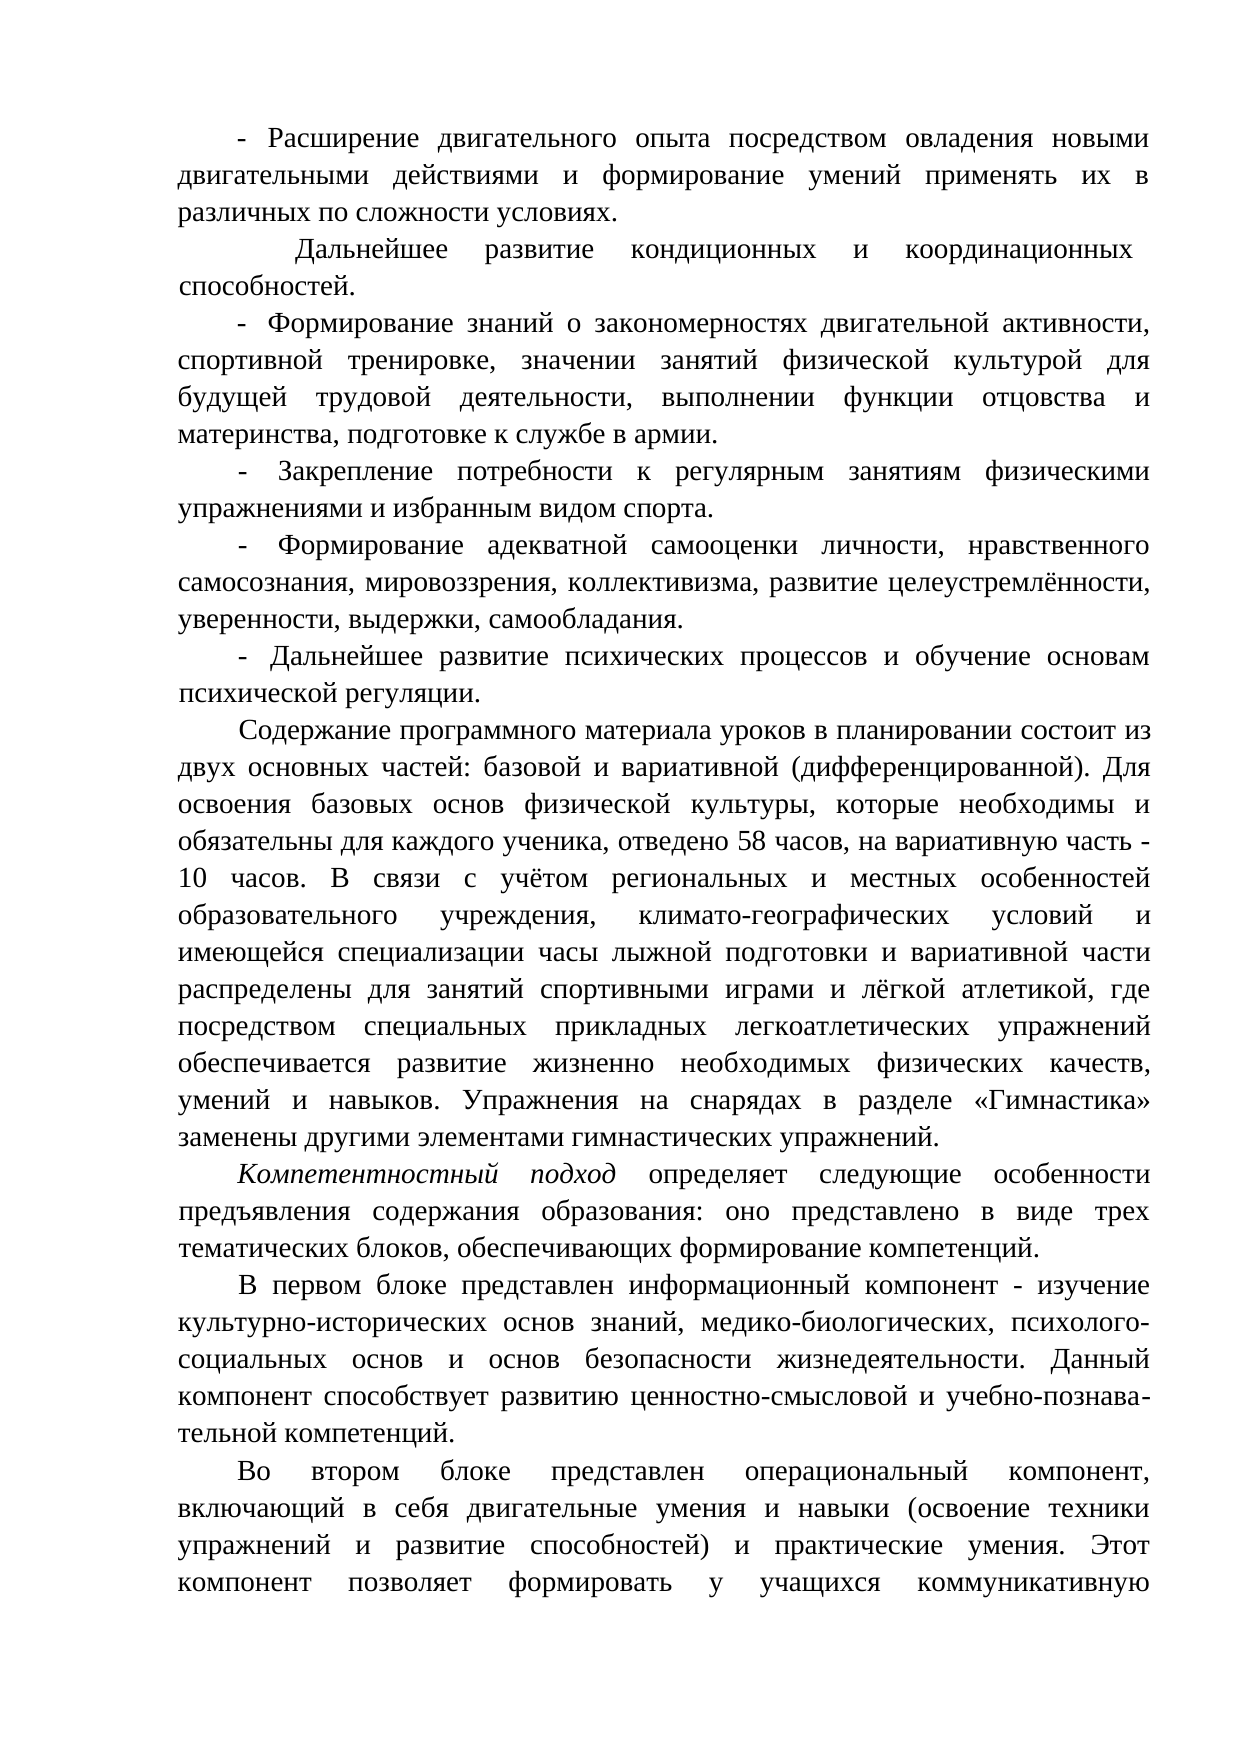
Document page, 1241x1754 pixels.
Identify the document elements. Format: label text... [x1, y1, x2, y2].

text В первом блоке представлен информационный компонент - изучение культурно-исторических основ знаний, медико-биологических, психолого-социальных основ и основ безопасности жизнедеятельности. Данный компонент способствует развитию ценностно-смысловой и учебно-познавательной компетенций. [178, 1264, 1151, 1449]
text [177, 1451, 1151, 1599]
list Формирование адекватной самооценки личности, нравственного самосознания, мировоззрения, коллективизма, развитие целеустремлённости, уверенности, выдержки, самообладания. [178, 525, 1151, 636]
text - Дальнейшее развитие психических процессов и обучение основам психической регуляции. [178, 636, 1151, 710]
text - Расширение двигательного опыта посредством овладения новыми двигательными действиями и формирование умений применять их в различных по сложности условиях. [177, 118, 1150, 229]
text Дальнейшее развитие кондиционных и координационных способностей. [178, 229, 1152, 303]
text - Формирование знаний о закономерностях двигательной активности, спортивной тренировке, значении занятий физической культурой для будущей трудовой деятельности, выполнении функции отцовства и материнства, подготовке к службе в армии. [177, 303, 1151, 451]
text Содержание программного материала уроков в планировании состоит из двух основных частей: базовой и вариативной (дифференцированной). Для освоения базовых основ физической культуры, которые необходимы и обязательны для каждого ученика, отведено 58 часов, на вариативную часть -10 часов. В связи с учётом региональных и местных особенностей образовательного учреждения, климато-географических условий и имеющейся специализации часы лыжной подготовки и вариативной части распределены для занятий спортивными играми и лёгкой атлетикой, где посредством специальных прикладных легкоатлетических упражнений обеспечивается развитие жизненно необходимых физических качеств, умений и навыков. Упражнения на снарядах в разделе «Гимнастика» заменены другими элементами гимнастических упражнений. [178, 710, 1152, 1153]
list Закрепление потребности к регулярным занятиям физическими упражнениями и избранным видом спорта. [178, 451, 1151, 525]
text Компетентностный подход определяет следующие особенности предъявления содержания образования: оно представлено в виде трех тематических блоков, обеспечивающих формирование компетенций. [178, 1153, 1151, 1264]
